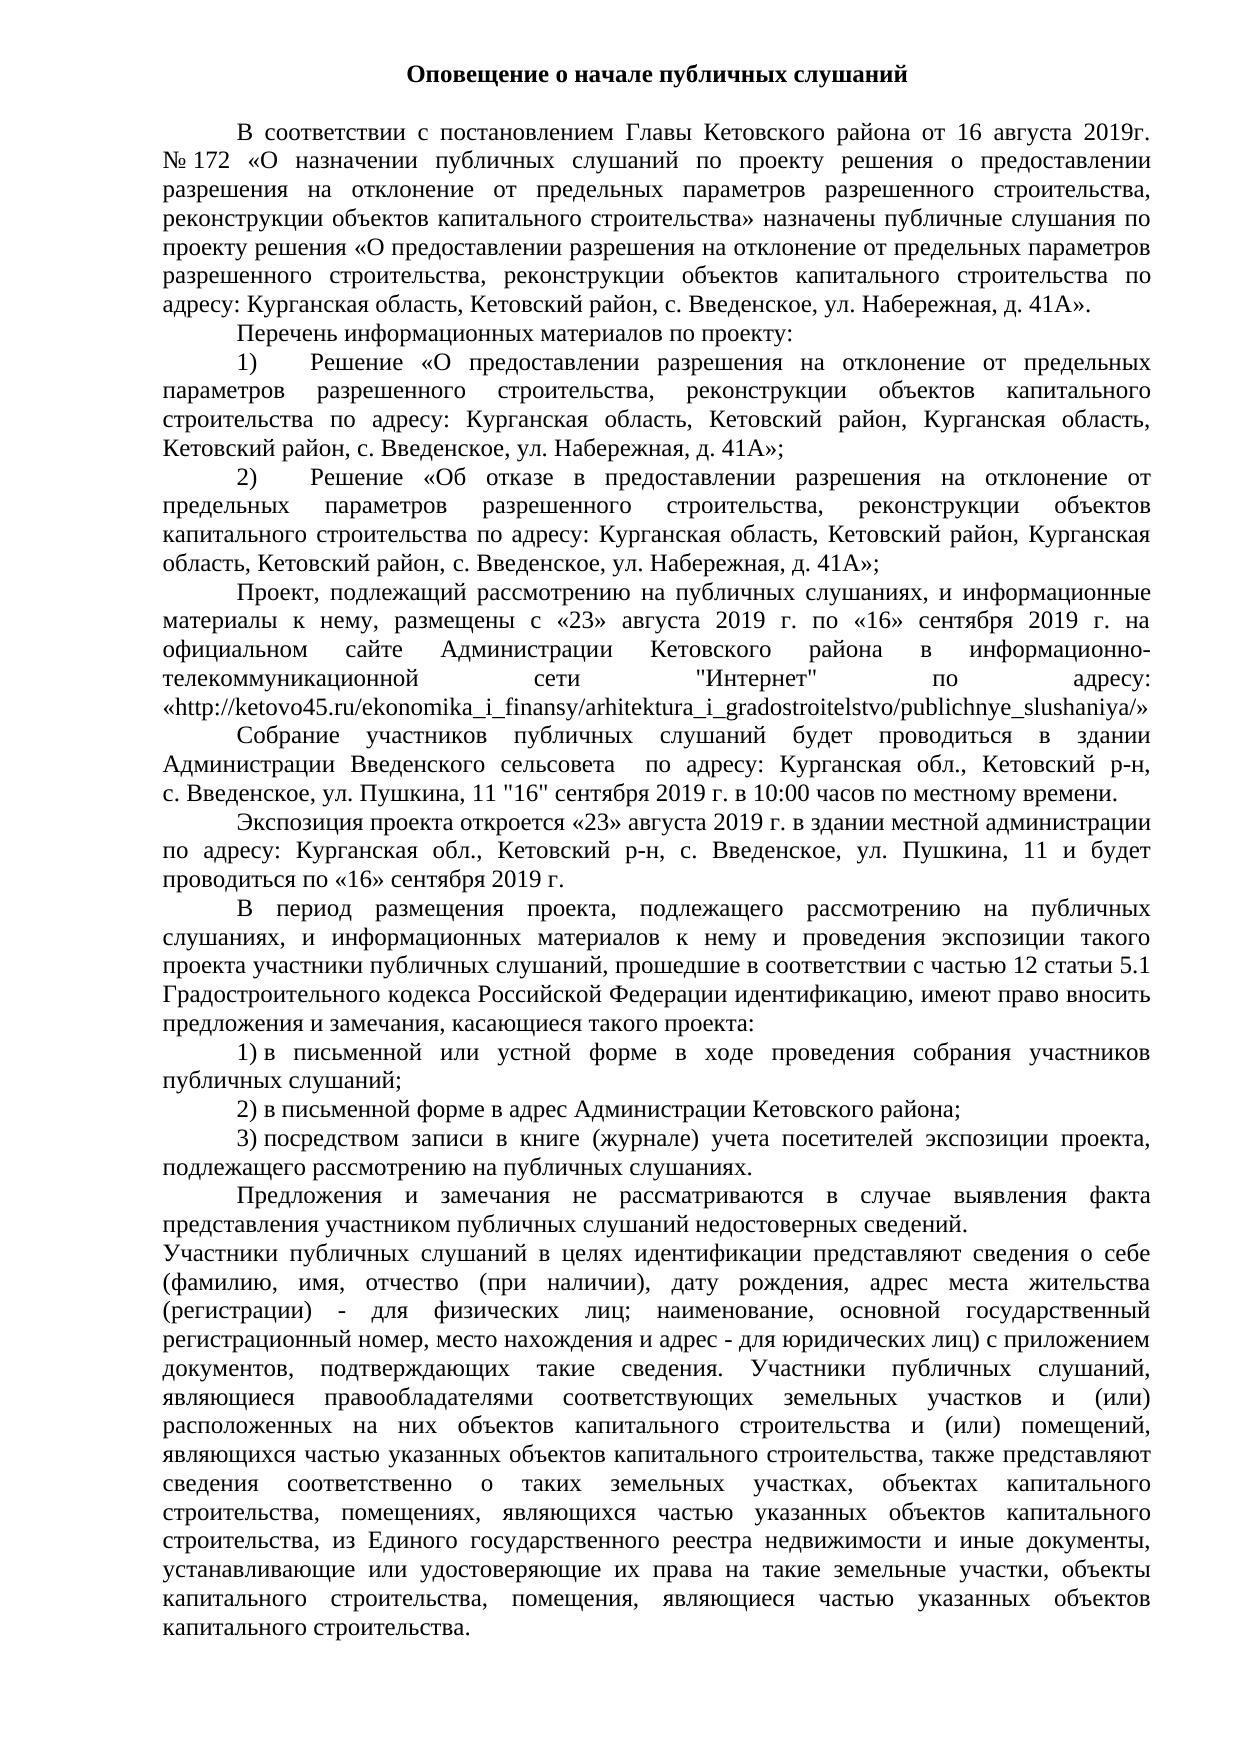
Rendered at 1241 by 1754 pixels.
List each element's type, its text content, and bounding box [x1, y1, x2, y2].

text 3) посредством записи в книге (журнале) учета посетителей экспозиции проекта, подлежащего рассмотрению на публичных слушаниях. [162, 1123, 1152, 1181]
text Предложения и замечания не рассматриваются в случае выявления факта представления участником публичных слушаний недостоверных сведений. [162, 1181, 1152, 1238]
text Проект, подлежащий рассмотрению на публичных слушаниях, и информационные материалы к нему, размещены с «23» августа 2019 г. по «16» сентября 2019 г. на официальном сайте Администрации Кетовского района в информационно-телекоммуникационной сети "Интернет" по адресу: «http://ketovo45.ru/ekonomika_i_finansy/arhitektura_i_gradostroitelstvo/publichnye_slushaniya/» [162, 577, 1152, 721]
text 1) в письменной или устной форме в ходе проведения собрания участников публичных слушаний; [162, 1037, 1152, 1094]
list Решение «Об отказе в предоставлении разрешения на отклонение от предельных параметров разрешенного строительства, реконструкции объектов капитального строительства по адресу: Курганская область, Кетовский район, Курганская область, Кетовский район, с. Введенское, ул. Набережная, д. 41А»; [162, 462, 1152, 577]
text Собрание участников публичных слушаний будет проводиться в здании Администрации Введенского сельсовета по адресу: Курганская обл., Кетовский р-н, с. Введенское, ул. Пушкина, 11 "16" сентября 2019 г. в 10:00 часов по местному времени. [162, 721, 1152, 807]
text В соответствии с постановлением Главы Кетовского района от 16 августа 2019г. № 172 «О назначении публичных слушаний по проекту решения о предоставлении разрешения на отклонение от предельных параметров разрешенного строительства, реконструкции объектов капитального строительства» назначены публичные слушания по проекту решения «О предоставлении разрешения на отклонение от предельных параметров разрешенного строительства, реконструкции объектов капитального строительства по адресу: Курганская область, Кетовский район, с. Введенское, ул. Набережная, д. 41А». [162, 117, 1152, 318]
text Участники публичных слушаний в целях идентификации представляют сведения о себе (фамилию, имя, отчество (при наличии), дату рождения, адрес места жительства (регистрации) - для физических лиц; наименование, основной государственный регистрационный номер, место нахождения и адрес - для юридических лиц) с приложением документов, подтверждающих такие сведения. Участники публичных слушаний, являющиеся правообладателями соответствующих земельных участков и (или) расположенных на них объектов капитального строительства и (или) помещений, являющихся частью указанных объектов капитального строительства, также представляют сведения соответственно о таких земельных участках, объектах капитального строительства, помещениях, являющихся частью указанных объектов капитального строительства, из Единого государственного реестра недвижимости и иные документы, устанавливающие или удостоверяющие их права на такие земельные участки, объекты капитального строительства, помещения, являющиеся частью указанных объектов капитального строительства. [162, 1238, 1152, 1641]
text Оповещение о начале публичных слушаний [162, 59, 1152, 88]
text Перечень информационных материалов по проекту: [162, 318, 1152, 347]
text Экспозиция проекта откроется «23» августа 2019 г. в здании местной администрации по адресу: Курганская обл., Кетовский р-н, с. Введенское, ул. Пушкина, 11 и будет проводиться по «16» сентября 2019 г. [162, 807, 1152, 893]
text В период размещения проекта, подлежащего рассмотрению на публичных слушаниях, и информационных материалов к нему и проведения экспозиции такого проекта участники публичных слушаний, прошедшие в соответствии с частью 12 статьи 5.1 Градостроительного кодекса Российской Федерации идентификацию, имеют право вносить предложения и замечания, касающиеся такого проекта: [162, 893, 1152, 1037]
text 2) в письменной форме в адрес Администрации Кетовского района; [162, 1094, 1152, 1123]
list Решение «О предоставлении разрешения на отклонение от предельных параметров разрешенного строительства, реконструкции объектов капитального строительства по адресу: Курганская область, Кетовский район, Курганская область, Кетовский район, с. Введенское, ул. Набережная, д. 41А»; [162, 347, 1152, 462]
